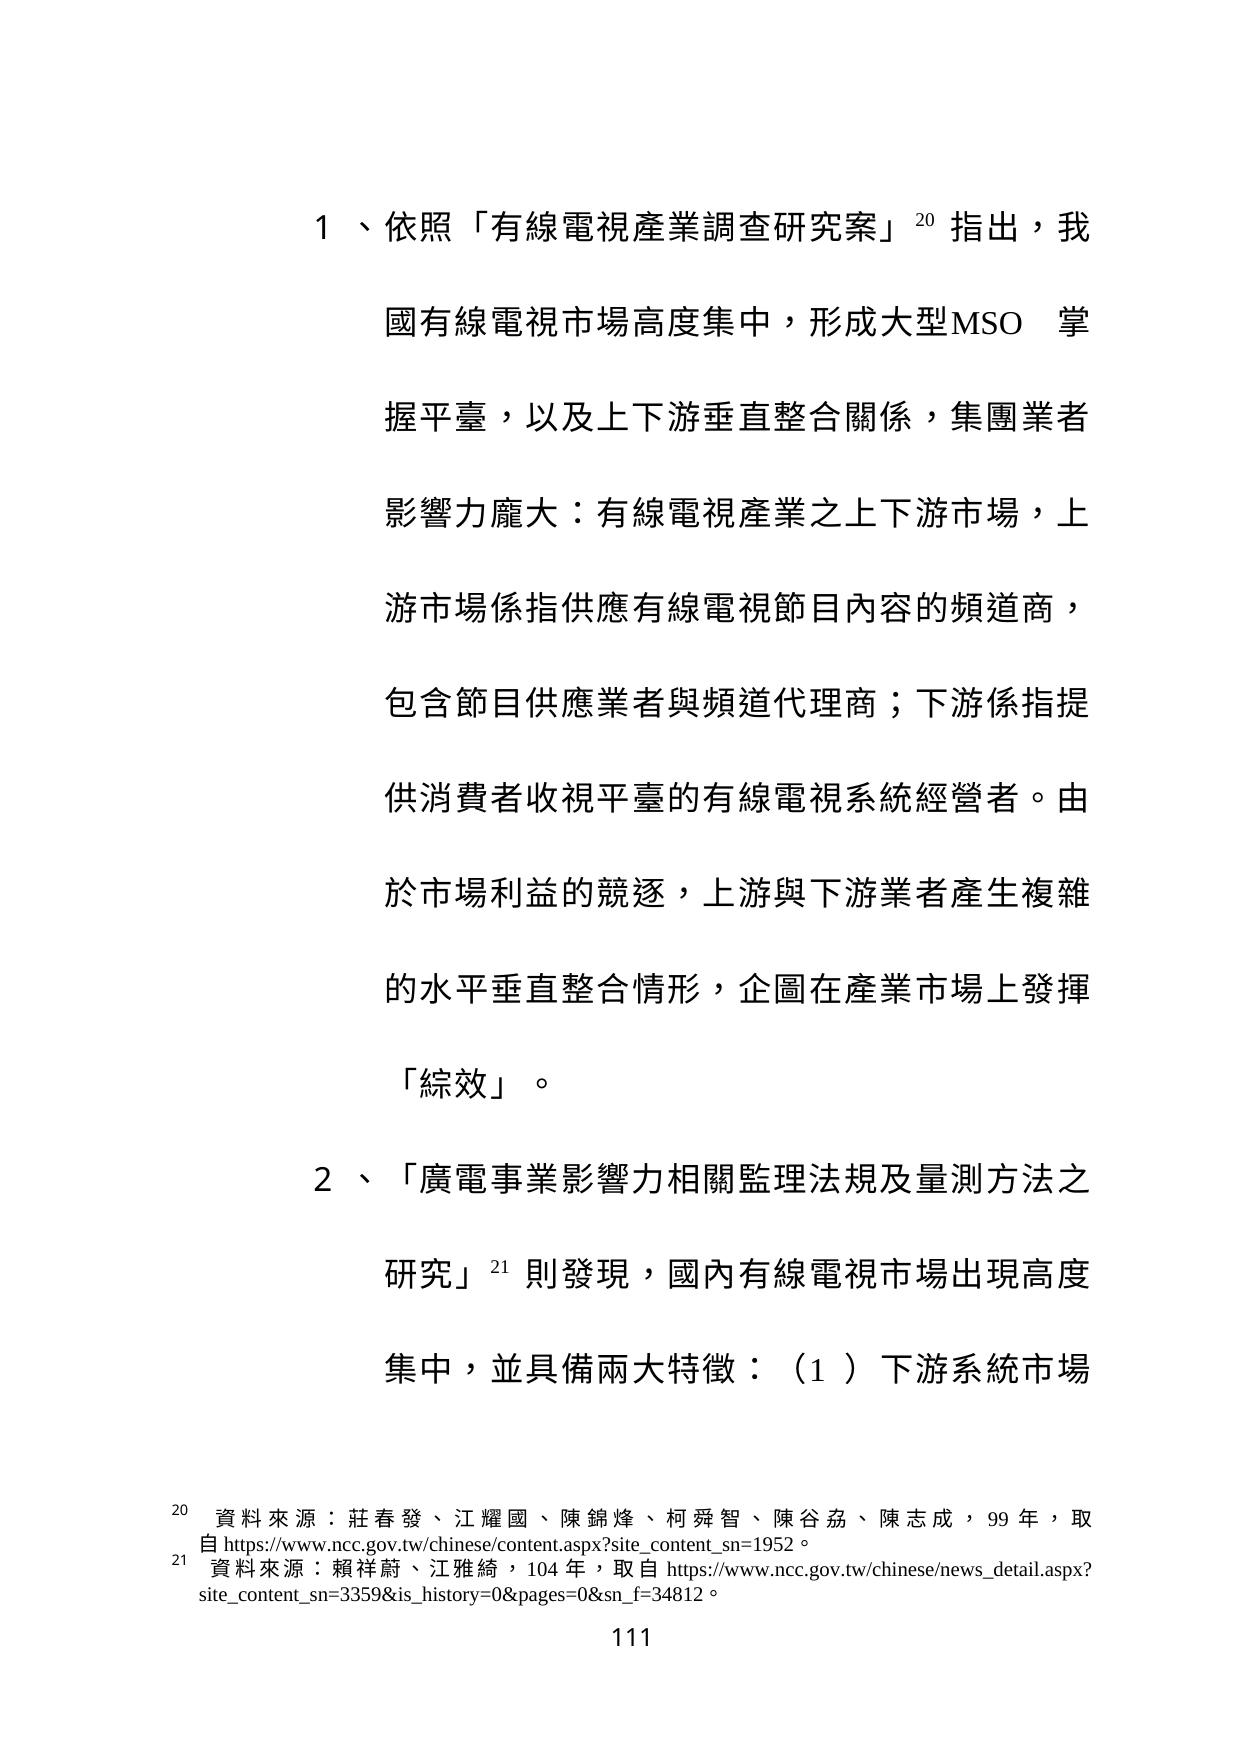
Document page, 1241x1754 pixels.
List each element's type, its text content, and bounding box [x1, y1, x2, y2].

subtitle 依照「有線電視產業調查研究案」指出，我國有線電視市場高度集中，形成大型MSO掌握平臺，以及上下游垂直整合關係，集團業者影響力龐大：有線電視產業之上下游市場，上游市場係指供應有線電視節目內容的頻道商，包含節目供應業者與頻道代理商；下游係指提供消費者收視平臺的有線電視系統經營者。由於市場利益的競逐，上游與下游業者產生複雜的水平垂直整合情形，企圖在產業市場上發揮「綜效」。 [296, 177, 1092, 1129]
